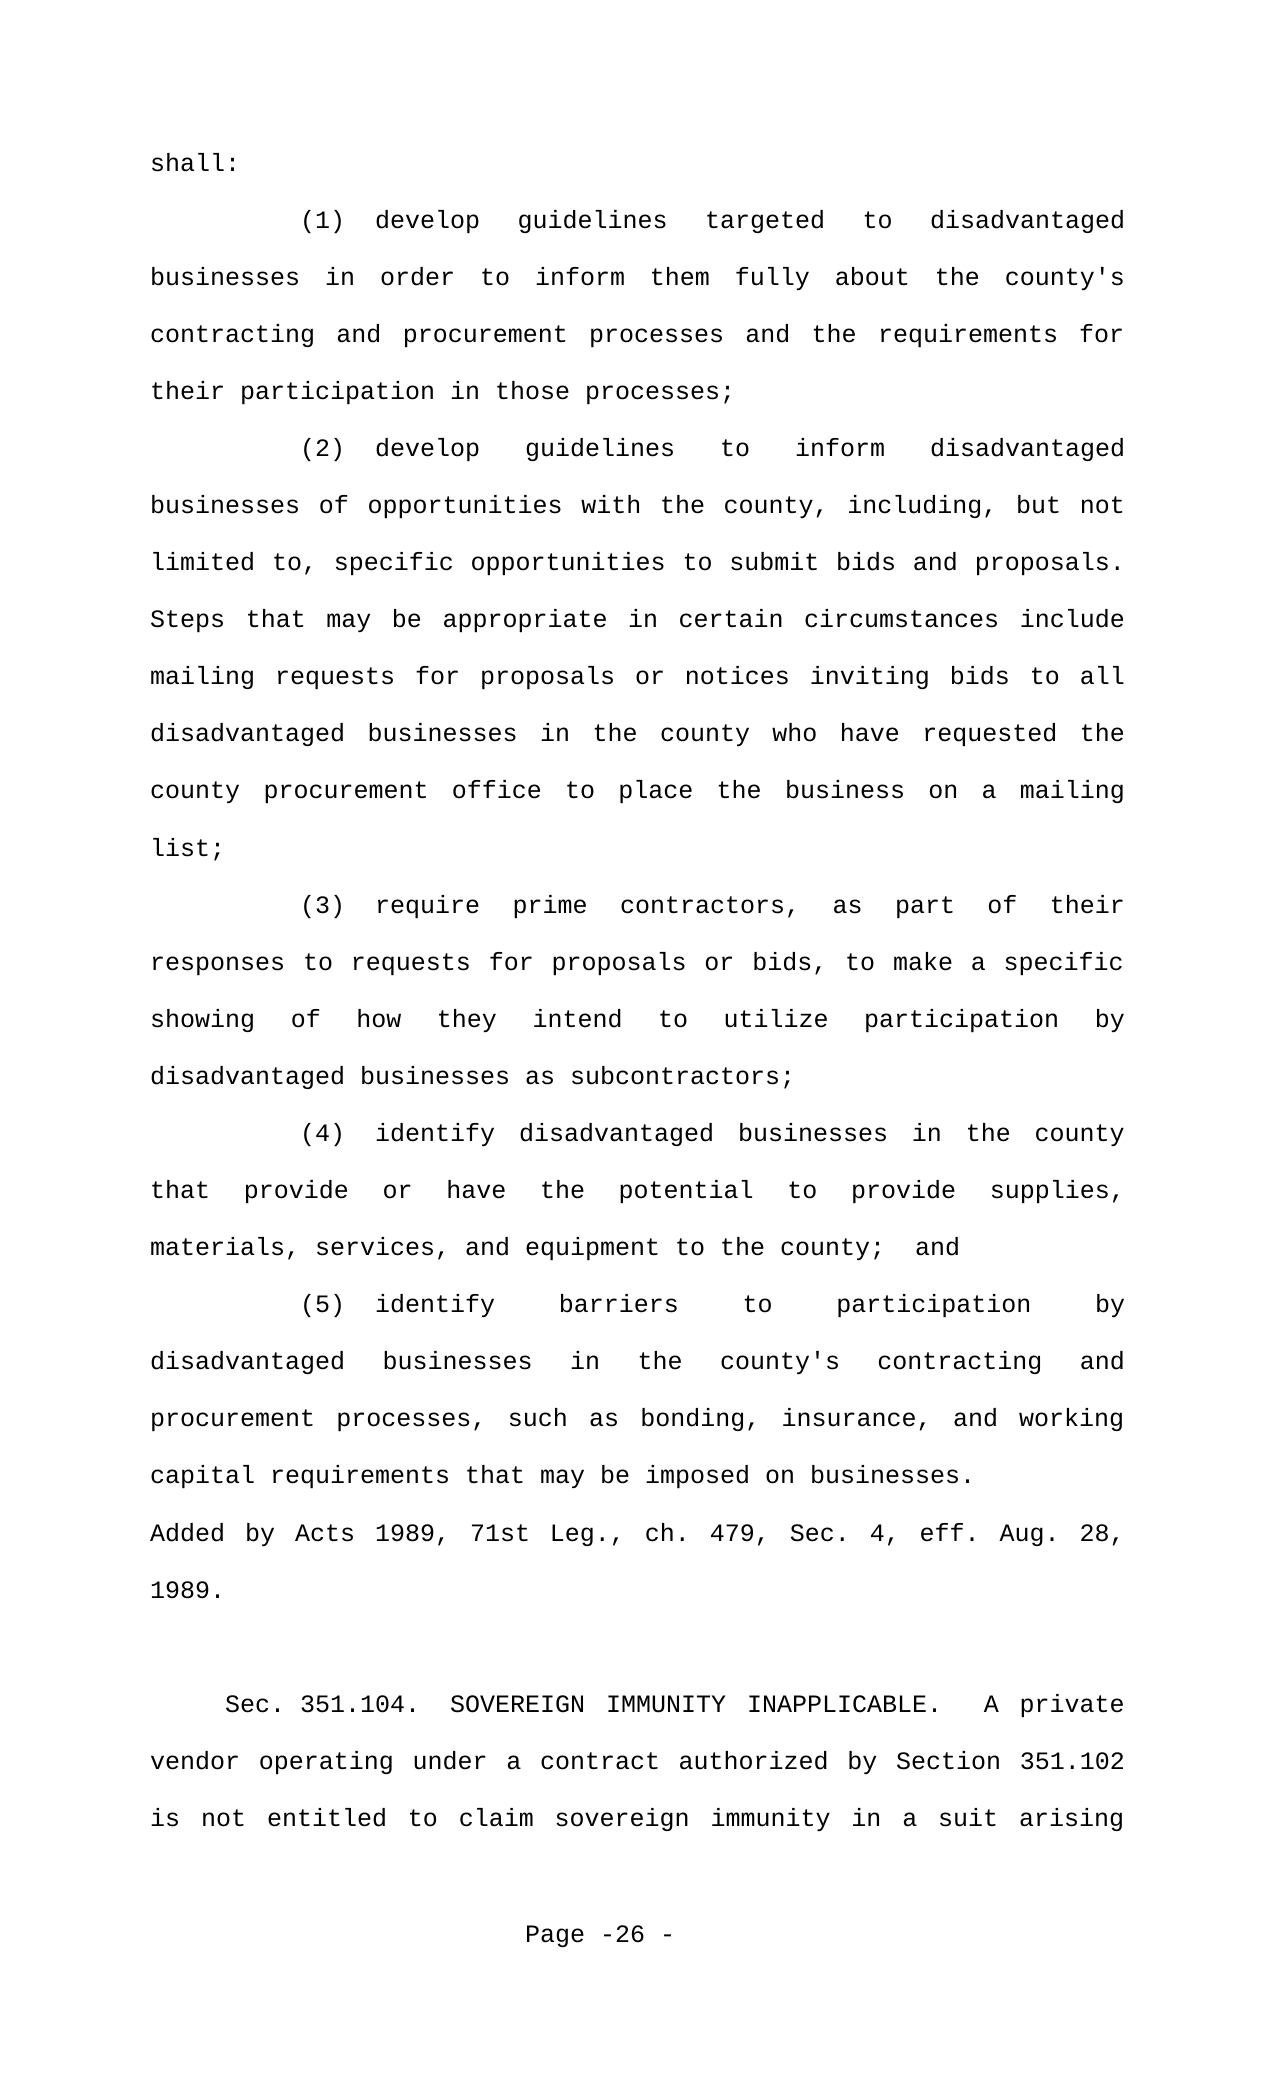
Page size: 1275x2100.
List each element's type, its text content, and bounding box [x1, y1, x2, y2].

text (4) identify disadvantaged businesses in the county that provide or have the potential to provide supplies, materials, services, and equipment to the county; and [150, 1120, 1125, 1263]
text Added by Acts 1989, 71st Leg., ch. 479, Sec. 4, eff. Aug. 28, 1989. [150, 1520, 1125, 1606]
text (5) identify barriers to participation by disadvantaged businesses in the county's contracting and procurement processes, such as bonding, insurance, and working capital requirements that may be imposed on businesses. [150, 1292, 1125, 1491]
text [150, 1691, 1125, 1834]
text (2) develop guidelines to inform disadvantaged businesses of opportunities with the county, including, but not limited to, specific opportunities to submit bids and proposals. Steps that may be appropriate in certain circumstances include mailing requests for proposals or notices inviting bids to all disadvantaged businesses in the county who have requested the county procurement office to place the business on a mailing list; [150, 435, 1125, 863]
text (3) require prime contractors, as part of their responses to requests for proposals or bids, to make a specific showing of how they intend to utilize participation by disadvantaged businesses as subcontractors; [150, 892, 1125, 1092]
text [150, 150, 1125, 178]
text (1) develop guidelines targeted to disadvantaged businesses in order to inform them fully about the county's contracting and procurement processes and the requirements for their participation in those processes; [150, 207, 1125, 407]
